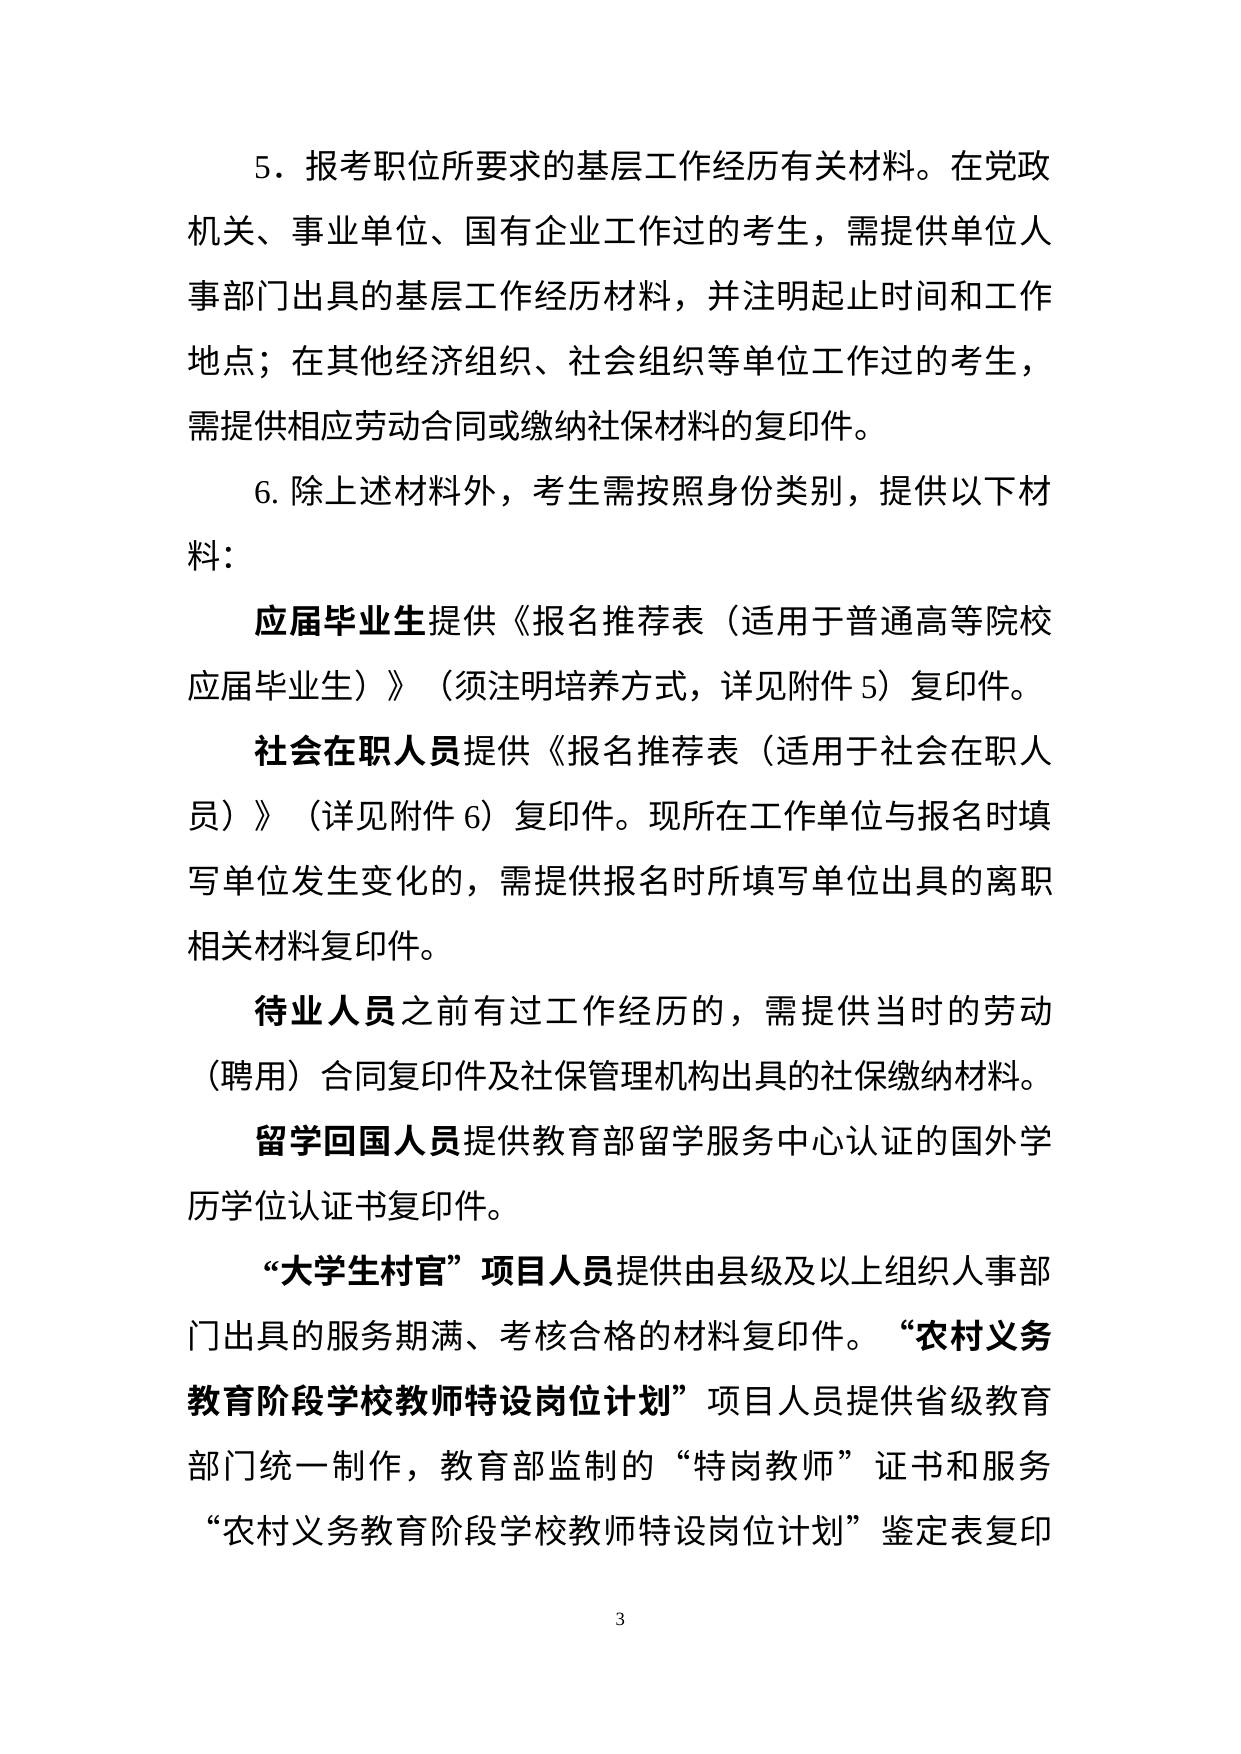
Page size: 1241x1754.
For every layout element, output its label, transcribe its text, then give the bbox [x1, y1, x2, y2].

text 6. 除上述材料外，考生需按照身份类别，提供以下材料： [187, 457, 1053, 587]
text 应届毕业生提供《报名推荐表（适用于普通高等院校应届毕业生）》（须注明培养方式，详见附件5）复印件。 [187, 587, 1053, 717]
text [187, 1237, 1053, 1562]
text 5．报考职位所要求的基层工作经历有关材料。在党政机关、事业单位、国有企业工作过的考生，需提供单位人事部门出具的基层工作经历材料，并注明起止时间和工作地点；在其他经济组织、社会组织等单位工作过的考生，需提供相应劳动合同或缴纳社保材料的复印件。 [187, 132, 1053, 457]
text 待业人员之前有过工作经历的，需提供当时的劳动（聘用）合同复印件及社保管理机构出具的社保缴纳材料。 [187, 977, 1053, 1107]
text 留学回国人员提供教育部留学服务中心认证的国外学历学位认证书复印件。 [187, 1107, 1053, 1237]
text 社会在职人员提供《报名推荐表（适用于社会在职人员）》（详见附件6）复印件。现所在工作单位与报名时填写单位发生变化的，需提供报名时所填写单位出具的离职相关材料复印件。 [187, 717, 1053, 977]
